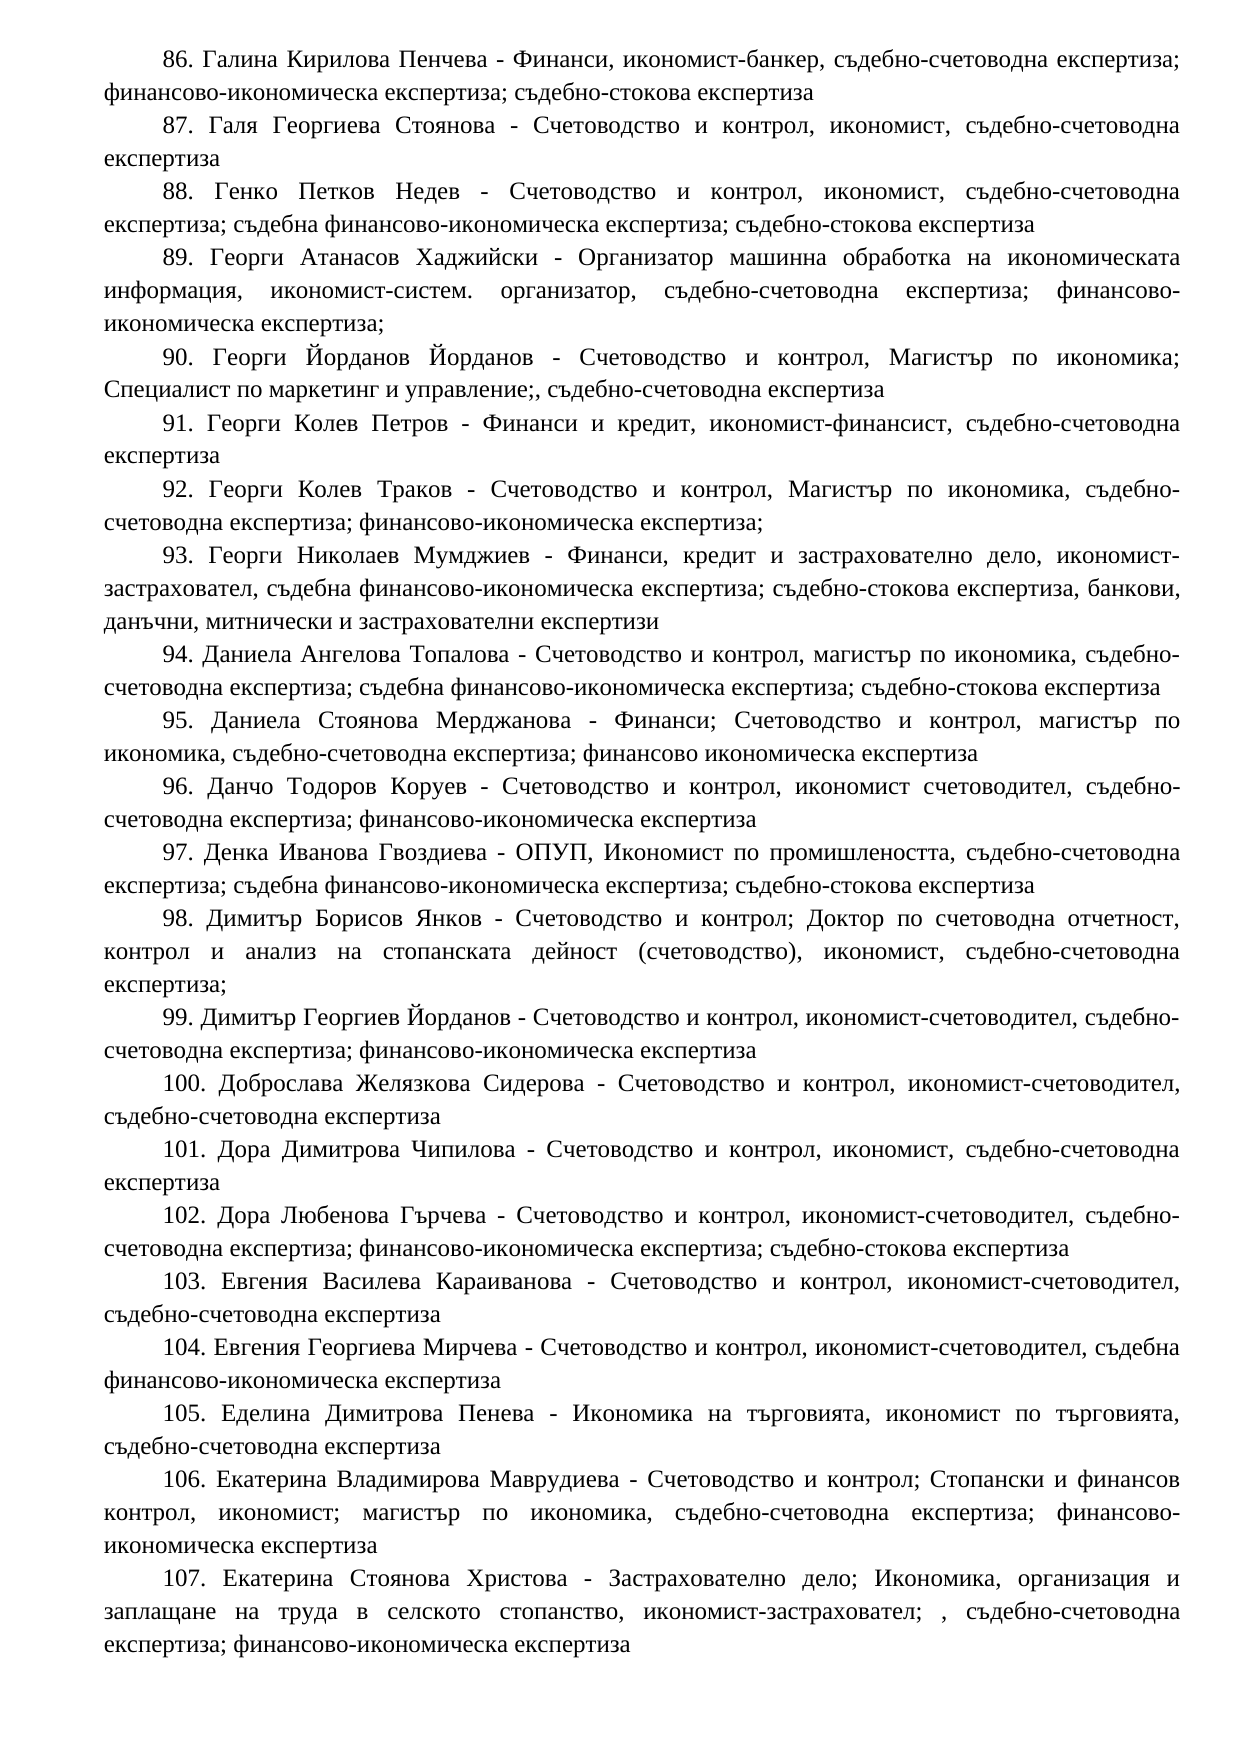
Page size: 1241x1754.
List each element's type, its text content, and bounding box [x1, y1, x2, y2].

text 87. Галя Георгиева Стоянова - Счетоводство и контрол, икономист, съдебно-счетоводна експертиза [103, 110, 1181, 172]
text 86. Галина Кирилова Пенчева - Финанси, икономист-банкер, съдебно-счетоводна експертиза; финансово-икономическа експертиза; съдебно-стокова експертиза [103, 44, 1181, 106]
text 98. Димитър Борисов Янков - Счетоводство и контрол; Доктор по счетоводна отчетност, контрол и анализ на стопанската дейност (счетоводство), икономист, съдебно-счетоводна експертиза; [103, 903, 1181, 998]
text 94. Даниела Ангелова Топалова - Счетоводство и контрол, магистър по икономика, съдебно-счетоводна експертиза; съдебна финансово-икономическа експертиза; съдебно-стокова експертиза [103, 639, 1181, 701]
text 106. Екатерина Владимирова Маврудиева - Счетоводство и контрол; Стопански и финансов контрол, икономист; магистър по икономика, съдебно-счетоводна експертиза; финансово-икономическа експертиза [103, 1464, 1181, 1559]
text 102. Дора Любенова Гърчева - Счетоводство и контрол, икономист-счетоводител, съдебно-счетоводна експертиза; финансово-икономическа експертиза; съдебно-стокова експертиза [103, 1200, 1181, 1262]
text 96. Данчо Тодоров Коруев - Счетоводство и контрол, икономист счетоводител, съдебно-счетоводна експертиза; финансово-икономическа експертиза [103, 771, 1181, 833]
text 103. Евгения Василева Караиванова - Счетоводство и контрол, икономист-счетоводител, съдебно-счетоводна експертиза [103, 1266, 1181, 1328]
text 88. Генко Петков Недев - Счетоводство и контрол, икономист, съдебно-счетоводна експертиза; съдебна финансово-икономическа експертиза; съдебно-стокова експертиза [103, 176, 1181, 238]
text 99. Димитър Георгиев Йорданов - Счетоводство и контрол, икономист-счетоводител, съдебно-счетоводна експертиза; финансово-икономическа експертиза [103, 1002, 1181, 1064]
text 89. Георги Атанасов Хаджийски - Организатор машинна обработка на икономическата информация, икономист-систем. организатор, съдебно-счетоводна експертиза; финансово-икономическа експертиза; [103, 242, 1181, 337]
text 91. Георги Колев Петров - Финанси и кредит, икономист-финансист, съдебно-счетоводна експертиза [103, 408, 1181, 469]
text 90. Георги Йорданов Йорданов - Счетоводство и контрол, Магистър по икономика; Специалист по маркетинг и управление;, съдебно-счетоводна експертиза [103, 342, 1181, 403]
text 104. Евгения Георгиева Мирчева - Счетоводство и контрол, икономист-счетоводител, съдебна финансово-икономическа експертиза [103, 1332, 1181, 1394]
text 97. Денка Иванова Гвоздиева - ОПУП, Икономист по промишлеността, съдебно-счетоводна експертиза; съдебна финансово-икономическа експертиза; съдебно-стокова експертиза [103, 837, 1181, 899]
text 107. Екатерина Стоянова Христова - Застрахователно дело; Икономика, организация и заплащане на труда в селското стопанство, икономист-застраховател; , съдебно-счетоводна експертиза; финансово-икономическа експертиза [103, 1563, 1181, 1658]
text 101. Дора Димитрова Чипилова - Счетоводство и контрол, икономист, съдебно-счетоводна експертиза [103, 1134, 1181, 1196]
text 92. Георги Колев Траков - Счетоводство и контрол, Магистър по икономика, съдебно-счетоводна експертиза; финансово-икономическа експертиза; [103, 474, 1181, 535]
text 95. Даниела Стоянова Мерджанова - Финанси; Счетоводство и контрол, магистър по икономика, съдебно-счетоводна експертиза; финансово икономическа експертиза [103, 705, 1181, 767]
text 100. Доброслава Желязкова Сидерова - Счетоводство и контрол, икономист-счетоводител, съдебно-счетоводна експертиза [103, 1068, 1181, 1130]
text 105. Еделина Димитрова Пенева - Икономика на търговията, икономист по търговията, съдебно-счетоводна експертиза [103, 1398, 1181, 1460]
text 93. Георги Николаев Мумджиев - Финанси, кредит и застрахователно дело, икономист-застраховател, съдебна финансово-икономическа експертиза; съдебно-стокова експертиза, банкови, данъчни, митнически и застрахователни експертизи [103, 540, 1181, 634]
